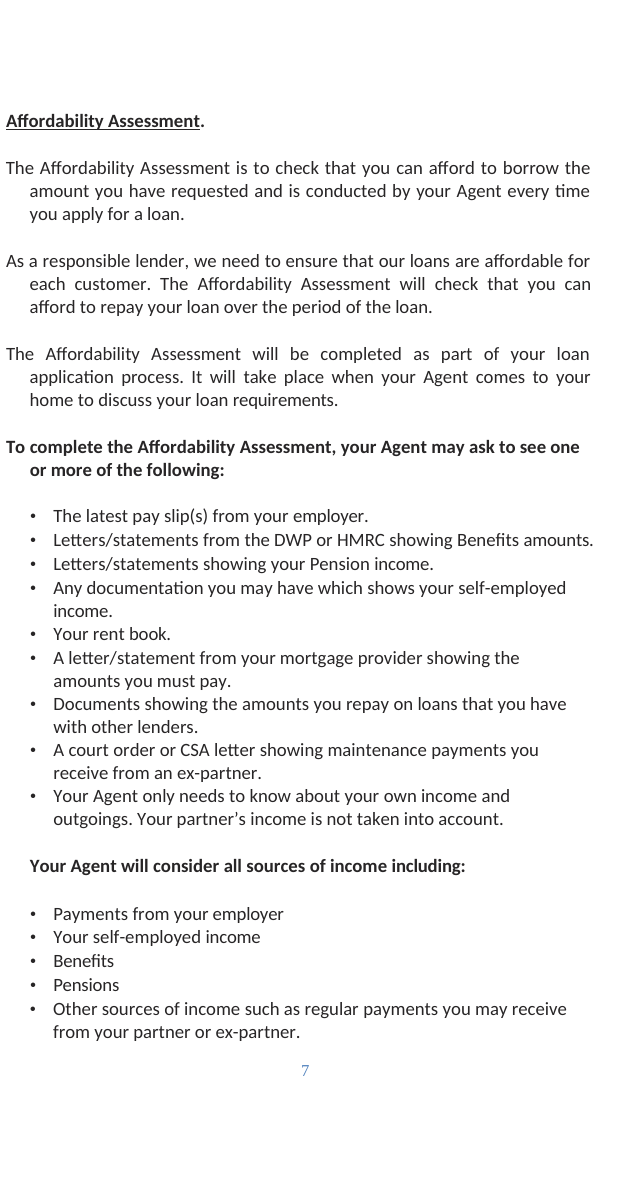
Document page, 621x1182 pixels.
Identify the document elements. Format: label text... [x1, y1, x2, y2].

text The Affordability Assessment is to check that you can afford to borrow the amount you have requested and is conducted by your Agent every time you apply for a loan. [6, 156, 591, 225]
list Benefits [29, 949, 608, 972]
list Any documentation you may have which shows your self-employed income. [29, 576, 591, 622]
list The latest pay slip(s) from your employer. [29, 505, 608, 528]
list Other sources of income such as regular payments you may receive from your partner or ex-partner. [29, 997, 592, 1043]
subtitle To complete the Affordability Assessment, your Agent may ask to see one or more of the following: [6, 435, 591, 481]
list A court order or CSA letter showing maintenance payments you receive from an ex-partner. [29, 738, 591, 784]
text The Affordability Assessment will be completed as part of your loan application process. It will take place when your Agent comes to your home to discuss your loan requirements. [6, 342, 591, 411]
list Documents showing the amounts you repay on loans that you have with other lenders. [29, 692, 591, 738]
list Your rent book. [29, 622, 608, 645]
list Pensions [29, 973, 608, 996]
text As a responsible lender, we need to ensure that our loans are affordable for each customer. The Affordability Assessment will check that you can afford to repay your loan over the period of the loan. [6, 249, 591, 318]
list Letters/statements showing your Pension income. [29, 552, 608, 575]
list Letters/statements from the DWP or HMRC showing Benefits amounts. [29, 528, 608, 551]
list Your self-employed income [29, 926, 608, 948]
subtitle Your Agent will consider all sources of income including: [29, 854, 608, 877]
list Your Agent only needs to know about your own income and outgoings. Your partner’s income is not taken into account. [29, 784, 591, 830]
text Affordability Assessment. [6, 109, 591, 132]
list Payments from your employer [29, 902, 608, 924]
list A letter/statement from your mortgage provider showing the amounts you must pay. [29, 646, 591, 692]
